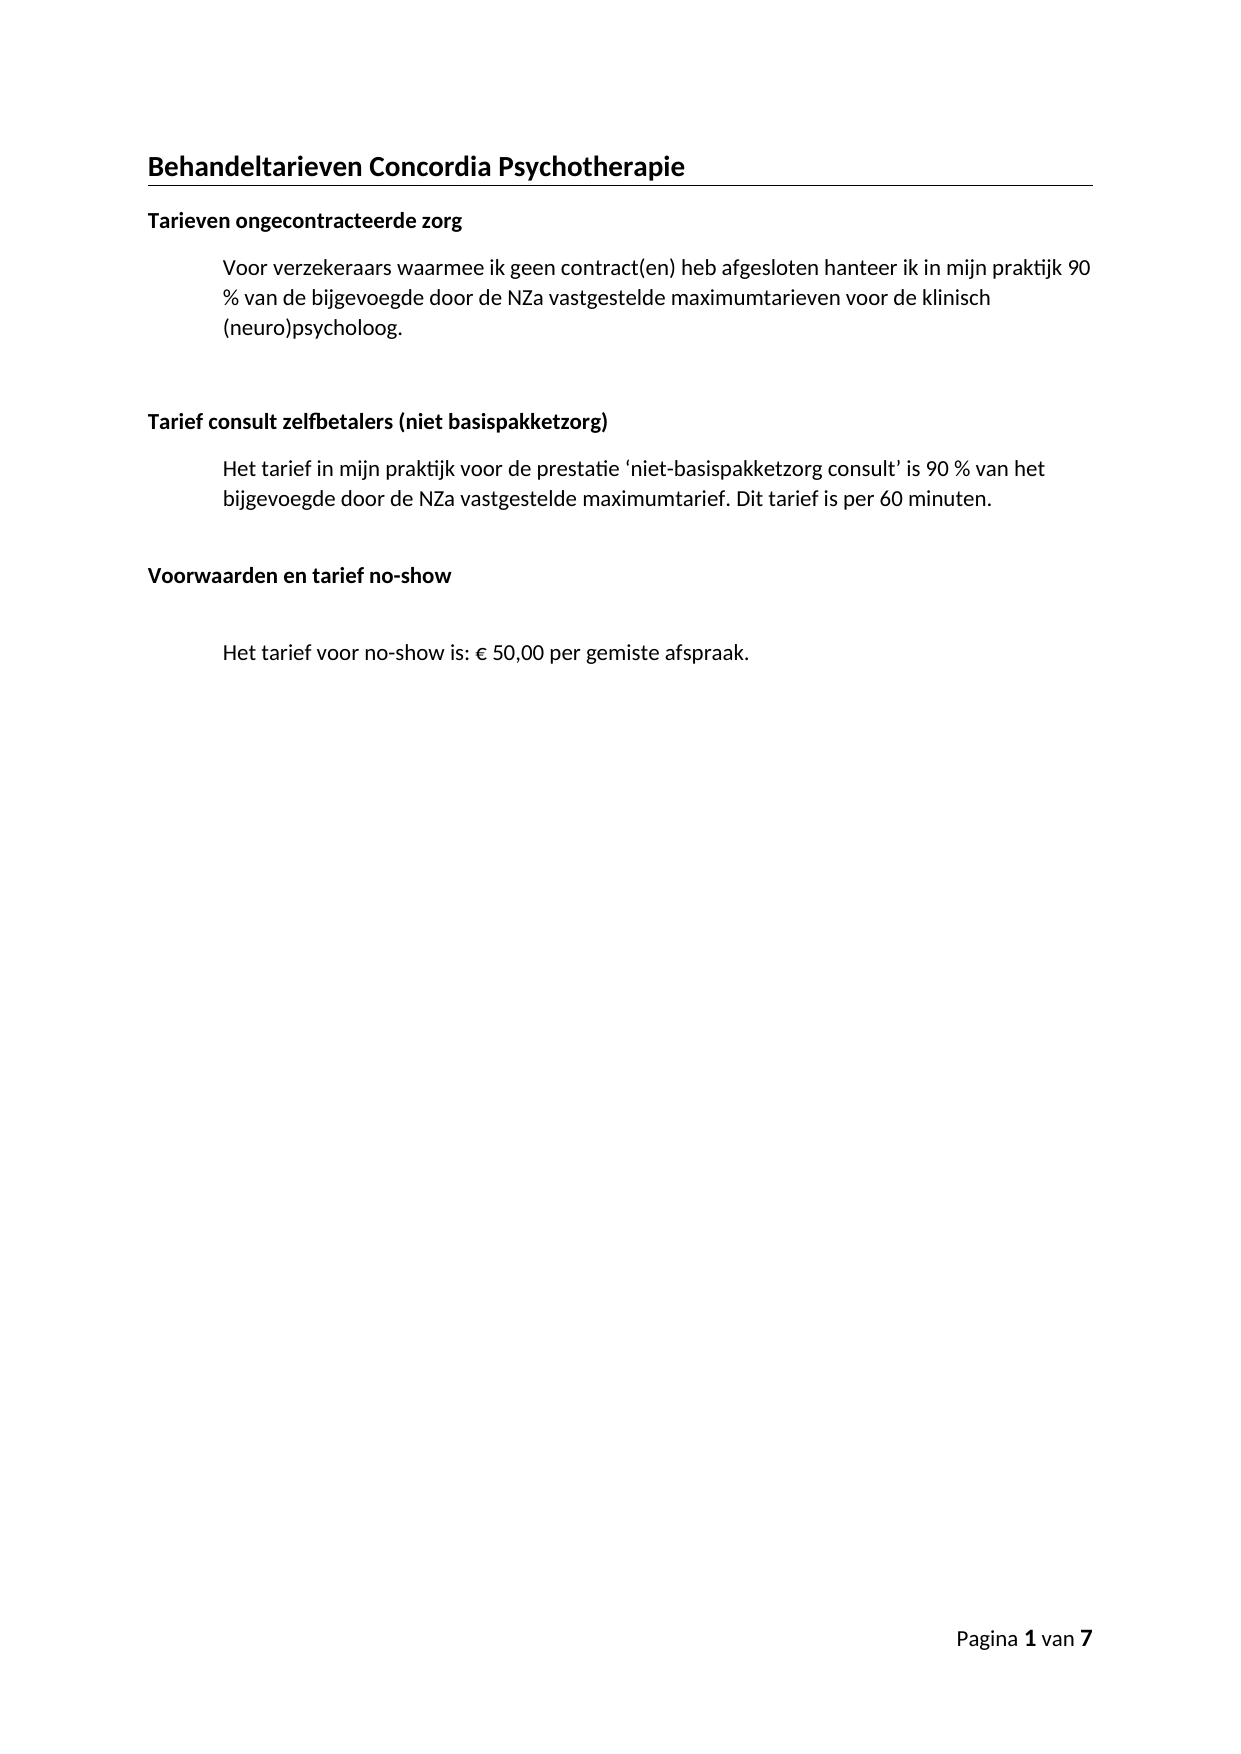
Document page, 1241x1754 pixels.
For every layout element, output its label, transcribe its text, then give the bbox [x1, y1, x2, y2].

list Het tarief voor no-show is: € 50,00 per gemiste afspraak. [223, 608, 1093, 666]
text Tarieven ongecontracteerde zorg [148, 206, 1093, 234]
text Behandeltarieven Concordia Psychotherapie [148, 148, 1093, 185]
text Voorwaarden en tarief no-show [148, 561, 1093, 589]
list Het tarief in mijn praktijk voor de prestatie ‘niet-basispakketzorg consult’ is 90 % van het bijgevoegde door de NZa vastgestelde maximumtarief. Dit tarief is per 60 minuten. [223, 454, 1093, 512]
list Voor verzekeraars waarmee ik geen contract(en) heb afgesloten hanteer ik in mijn praktijk 90 % van de bijgevoegde door de NZa vastgestelde maximumtarieven voor de klinisch (neuro)psycholoog. [223, 253, 1093, 341]
text Tarief consult zelfbetalers (niet basispakketzorg) [148, 407, 1093, 435]
